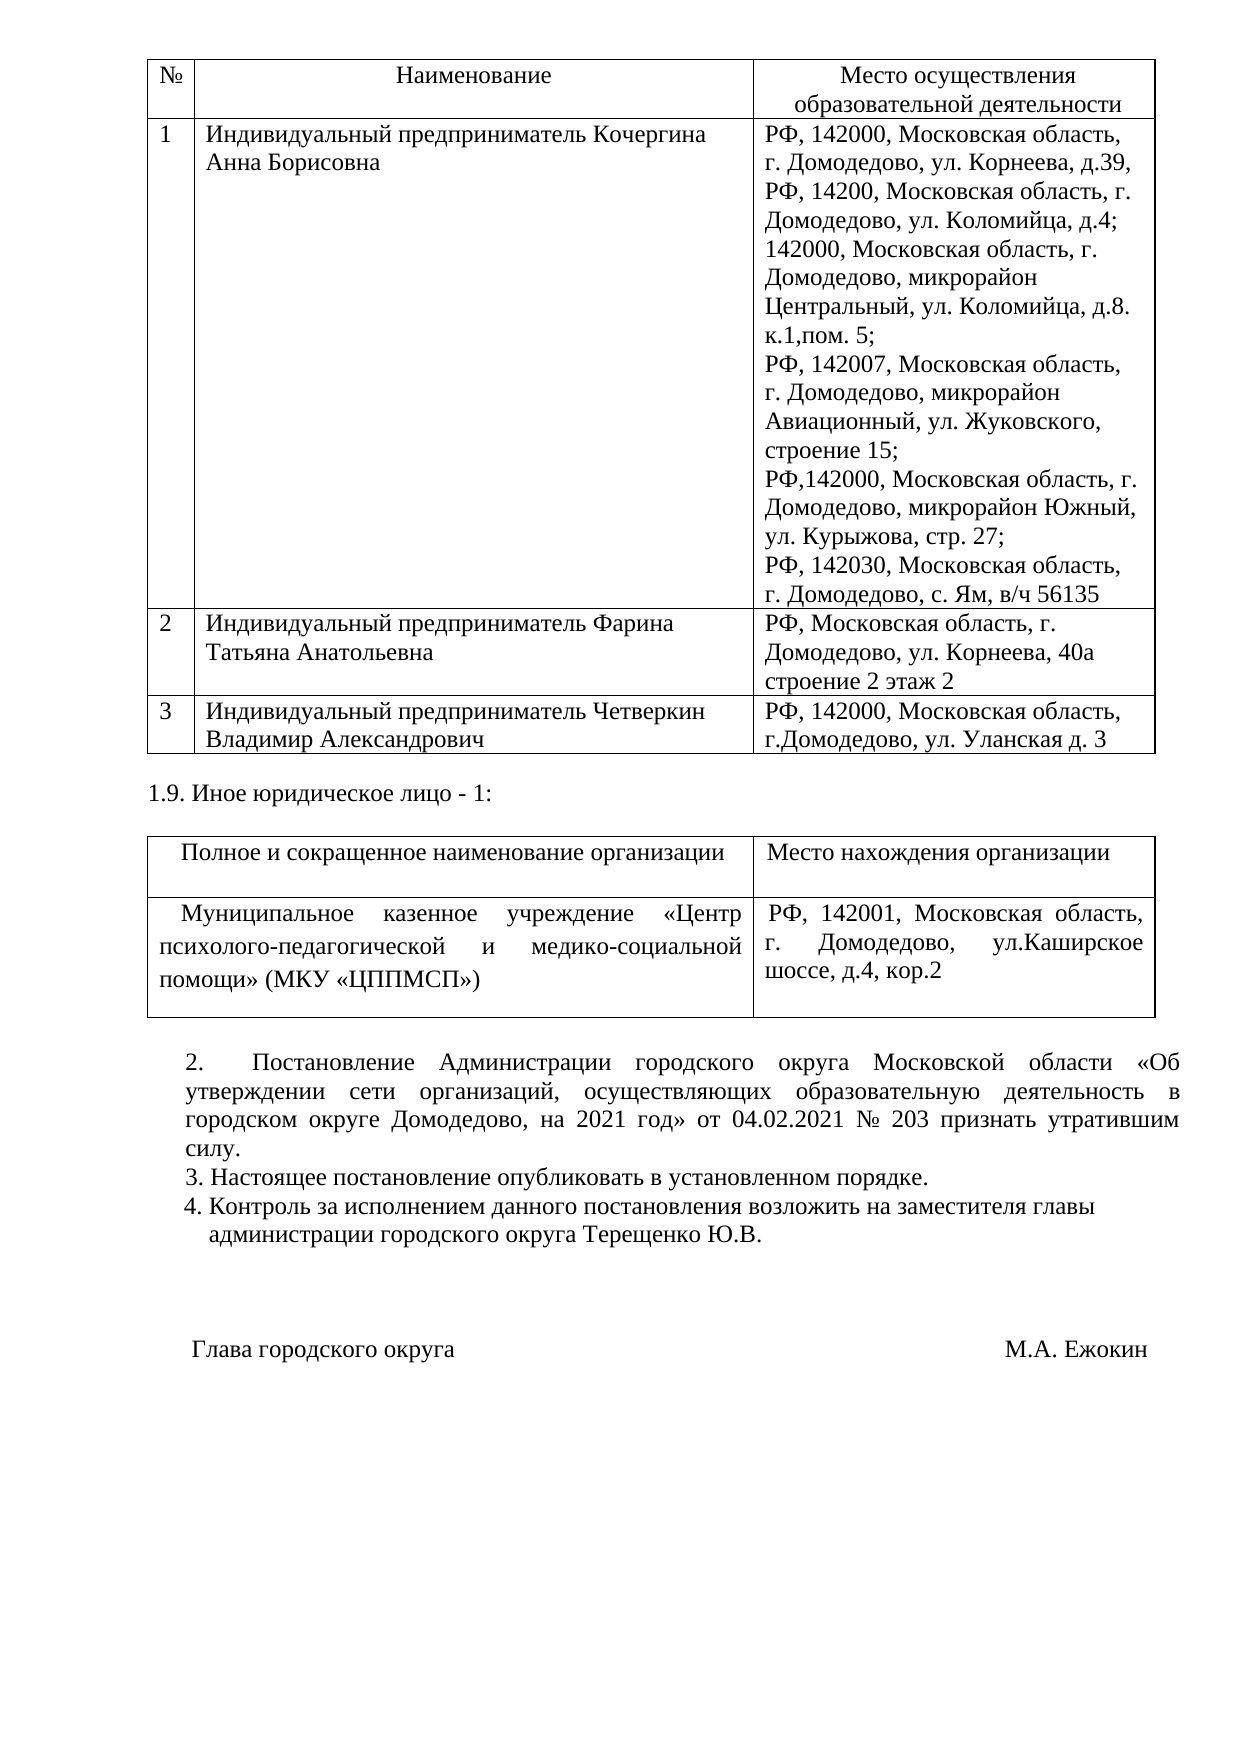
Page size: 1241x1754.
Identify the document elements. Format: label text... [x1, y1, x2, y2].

table_cell Индивидуальный предприниматель Четверкин Владимир Александрович [195, 696, 753, 753]
table_cell РФ, Московская область, г. Домодедово, ул. Корнеева, 40а строение 2 этаж 2 [754, 609, 1154, 695]
table_header Место осуществления образовательной деятельности [754, 60, 1154, 118]
table_header № [148, 60, 194, 118]
table_cell 1 [148, 119, 194, 607]
table_cell РФ, 142000, Московская область, г. Домодедово, ул. Корнеева, д.39, РФ, 14200, Московская область, г. Домодедово, ул. Коломийца, д.4; 142000, Московская область, г. Домодедово, микрорайон Центральный, ул. Коломийца, д.8. к.1,пом. 5; РФ, 142007, Московская область, г. Домодедово, микрорайон Авиационный, ул. Жуковского, строение 15; РФ,142000, Московская область, г. Домодедово, микрорайон Южный, ул. Курыжова, стр. 27; РФ, 142030, Московская область, г. Домодедово, с. Ям, в/ч 56135 [754, 119, 1154, 607]
text Глава городского округа М.А. Ежокин [148, 1334, 1181, 1363]
text 1.9. Иное юридическое лицо - 1: [133, 778, 1181, 807]
table_cell РФ, 142000, Московская область, г.Домодедово, ул. Уланская д. 3 [754, 696, 1154, 753]
list 2. Постановление Администрации городского округа Московской области «Об утверждении сети организаций, осуществляющих образовательную деятельность в городском округе Домодедово, на 2021 год» от 04.02.2021 № 203 признать утратившим силу. [185, 1047, 1181, 1162]
text 4. Контроль за исполнением данного постановления возложить на заместителя главы [177, 1191, 1181, 1219]
table_cell Муниципальное казенное учреждение «Центр психолого-педагогической и медико-социальной помощи» (МКУ «ЦППМСП») [148, 898, 753, 1017]
table_cell 2 [148, 609, 194, 695]
table_header Полное и сокращенное наименование организации [148, 837, 753, 897]
table_cell Индивидуальный предприниматель Фарина Татьяна Анатольевна [195, 609, 753, 695]
table_cell Индивидуальный предприниматель Кочергина Анна Борисовна [195, 119, 753, 607]
text администрации городского округа Терещенко Ю.В. [177, 1219, 1181, 1248]
table_header Наименование [195, 60, 753, 118]
table_header Место нахождения организации [754, 837, 1154, 897]
table_cell 3 [148, 696, 194, 753]
table_cell РФ, 142001, Московская область, г. Домодедово, ул.Каширское шоссе, д.4, кор.2 [754, 898, 1154, 1017]
list 3. Настоящее постановление опубликовать в установленном порядке. [185, 1162, 1181, 1191]
